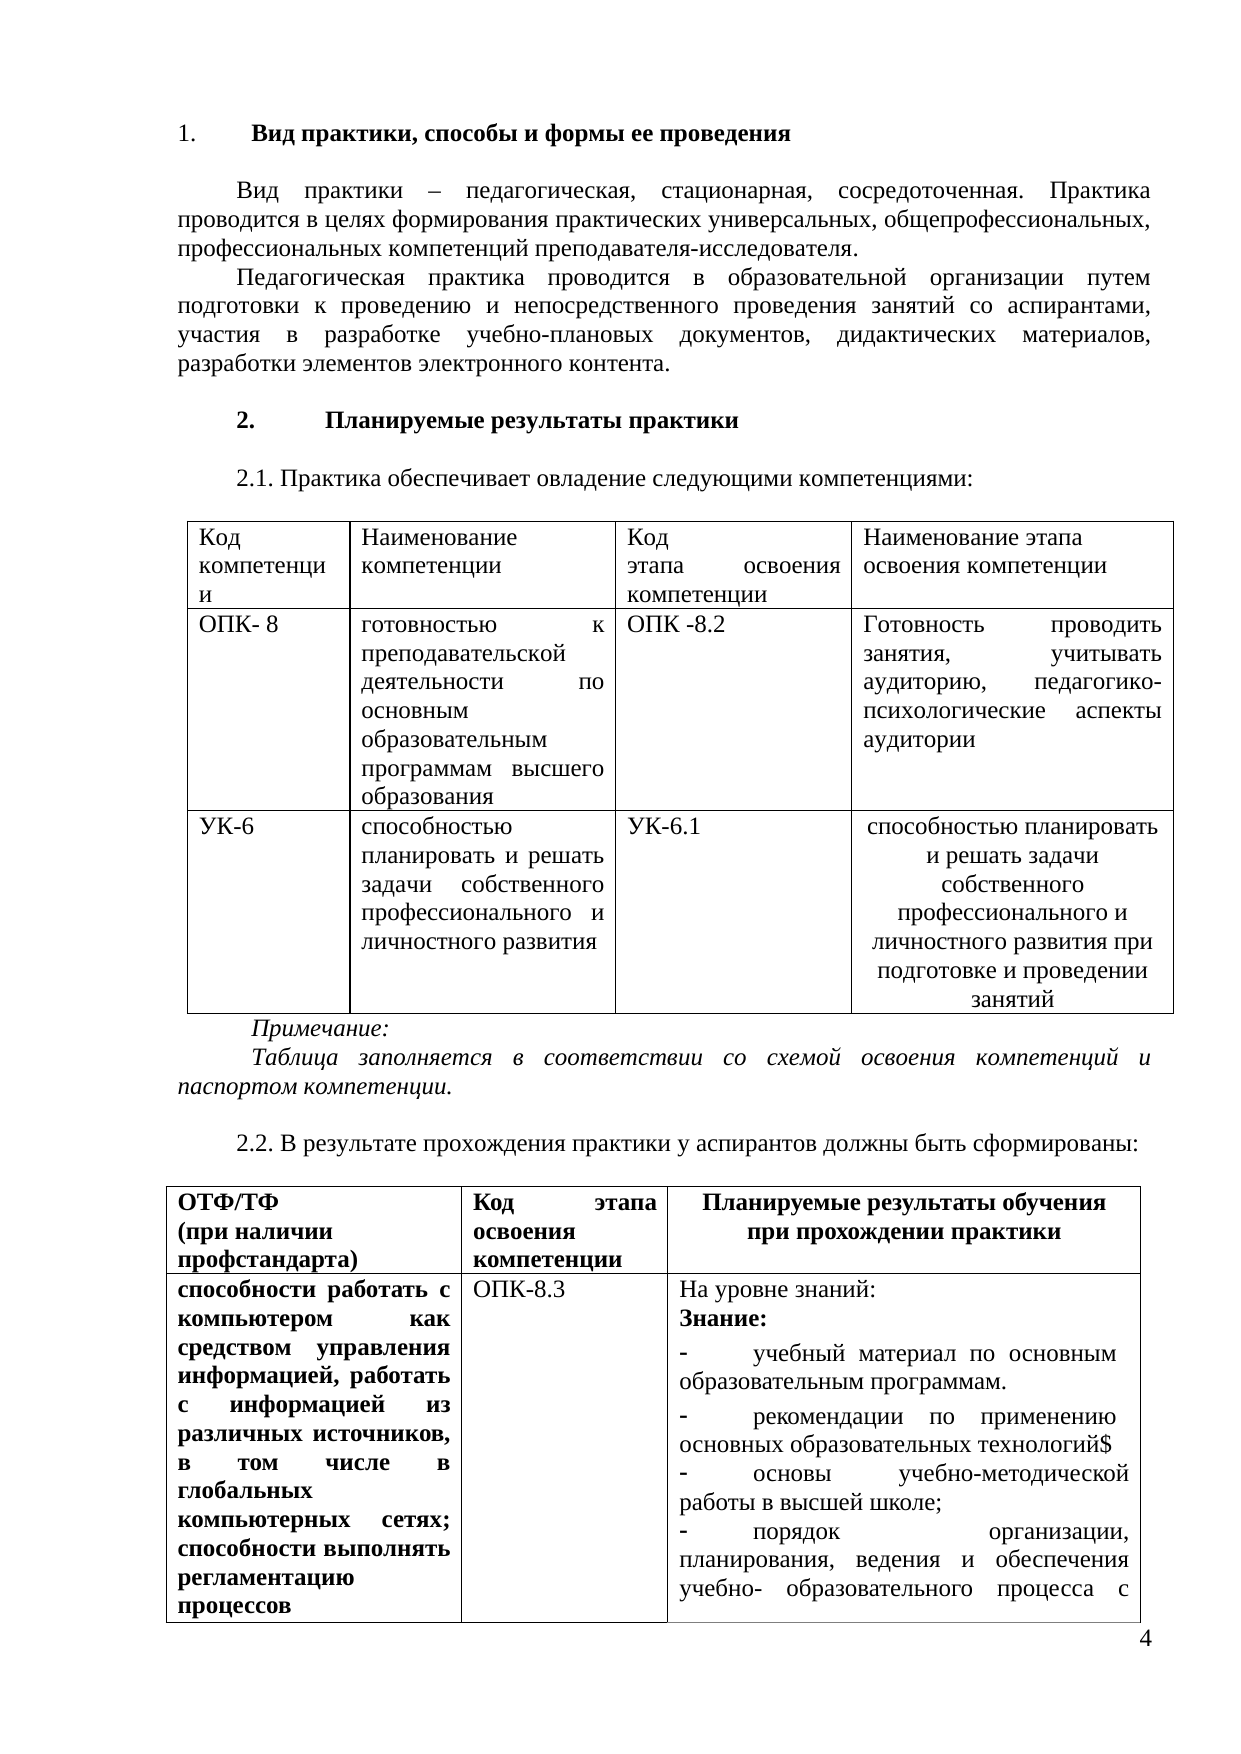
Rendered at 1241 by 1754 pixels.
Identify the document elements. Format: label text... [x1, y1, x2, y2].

table_cell ОПК -8.2 [616, 609, 851, 810]
table_cell УК-6.1 [616, 811, 851, 1012]
table_header Код этапа освоения компетенции [616, 522, 851, 608]
text 2. Планируемые результаты практики [177, 406, 1152, 434]
text Вид практики – педагогическая, стационарная, сосредоточенная. Практика проводится в целях формирования практических универсальных, общепрофессиональных, профессиональных компетенций преподавателя-исследователя. [177, 176, 1152, 262]
table_cell ОПК-8.3 [462, 1274, 667, 1622]
table_cell Готовность проводить занятия, учитывать аудиторию, педагогико-психологические аспекты аудитории [852, 609, 1173, 810]
table_cell УК-6 [188, 811, 349, 1012]
text Примечание: [177, 1013, 1152, 1042]
text 2.1. Практика обеспечивает овладение следующими компетенциями: [177, 463, 1152, 492]
table_header Код компетенции [188, 522, 349, 608]
text Педагогическая практика проводится в образовательной организации путем подготовки к проведению и непосредственного проведения занятий со аспирантами, участия в разработке учебно-плановых документов, дидактических материалов, разработки элементов электронного контента. [177, 262, 1152, 377]
table_cell готовностью к преподавательской деятельности по основным образовательным программам высшего образования [351, 609, 615, 810]
table_header Наименование компетенции [351, 522, 615, 608]
table_header Планируемые результаты обучения при прохождении практики [668, 1187, 1140, 1273]
text 2.2. В результате прохождения практики у аспирантов должны быть сформированы: [177, 1128, 1152, 1157]
table_header Наименование этапа освоения компетенции [852, 522, 1173, 608]
text 1. Вид практики, способы и формы ее проведения [177, 118, 1152, 147]
table_cell способностью планировать и решать задачи собственного профессионального и личностного развития при подготовке и проведении занятий [852, 811, 1173, 1012]
table_header ОТФ/ТФ (при наличии профстандарта) [167, 1187, 461, 1273]
table_header Код этапа освоения компетенции [462, 1187, 667, 1273]
text Таблица заполняется в соответствии со схемой освоения компетенций и паспортом компетенции. [177, 1042, 1152, 1100]
table_cell способностью планировать и решать задачи собственного профессионального и личностного развития [351, 811, 615, 1012]
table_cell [167, 1274, 461, 1622]
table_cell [668, 1274, 1140, 1622]
table_cell ОПК- 8 [188, 609, 349, 810]
